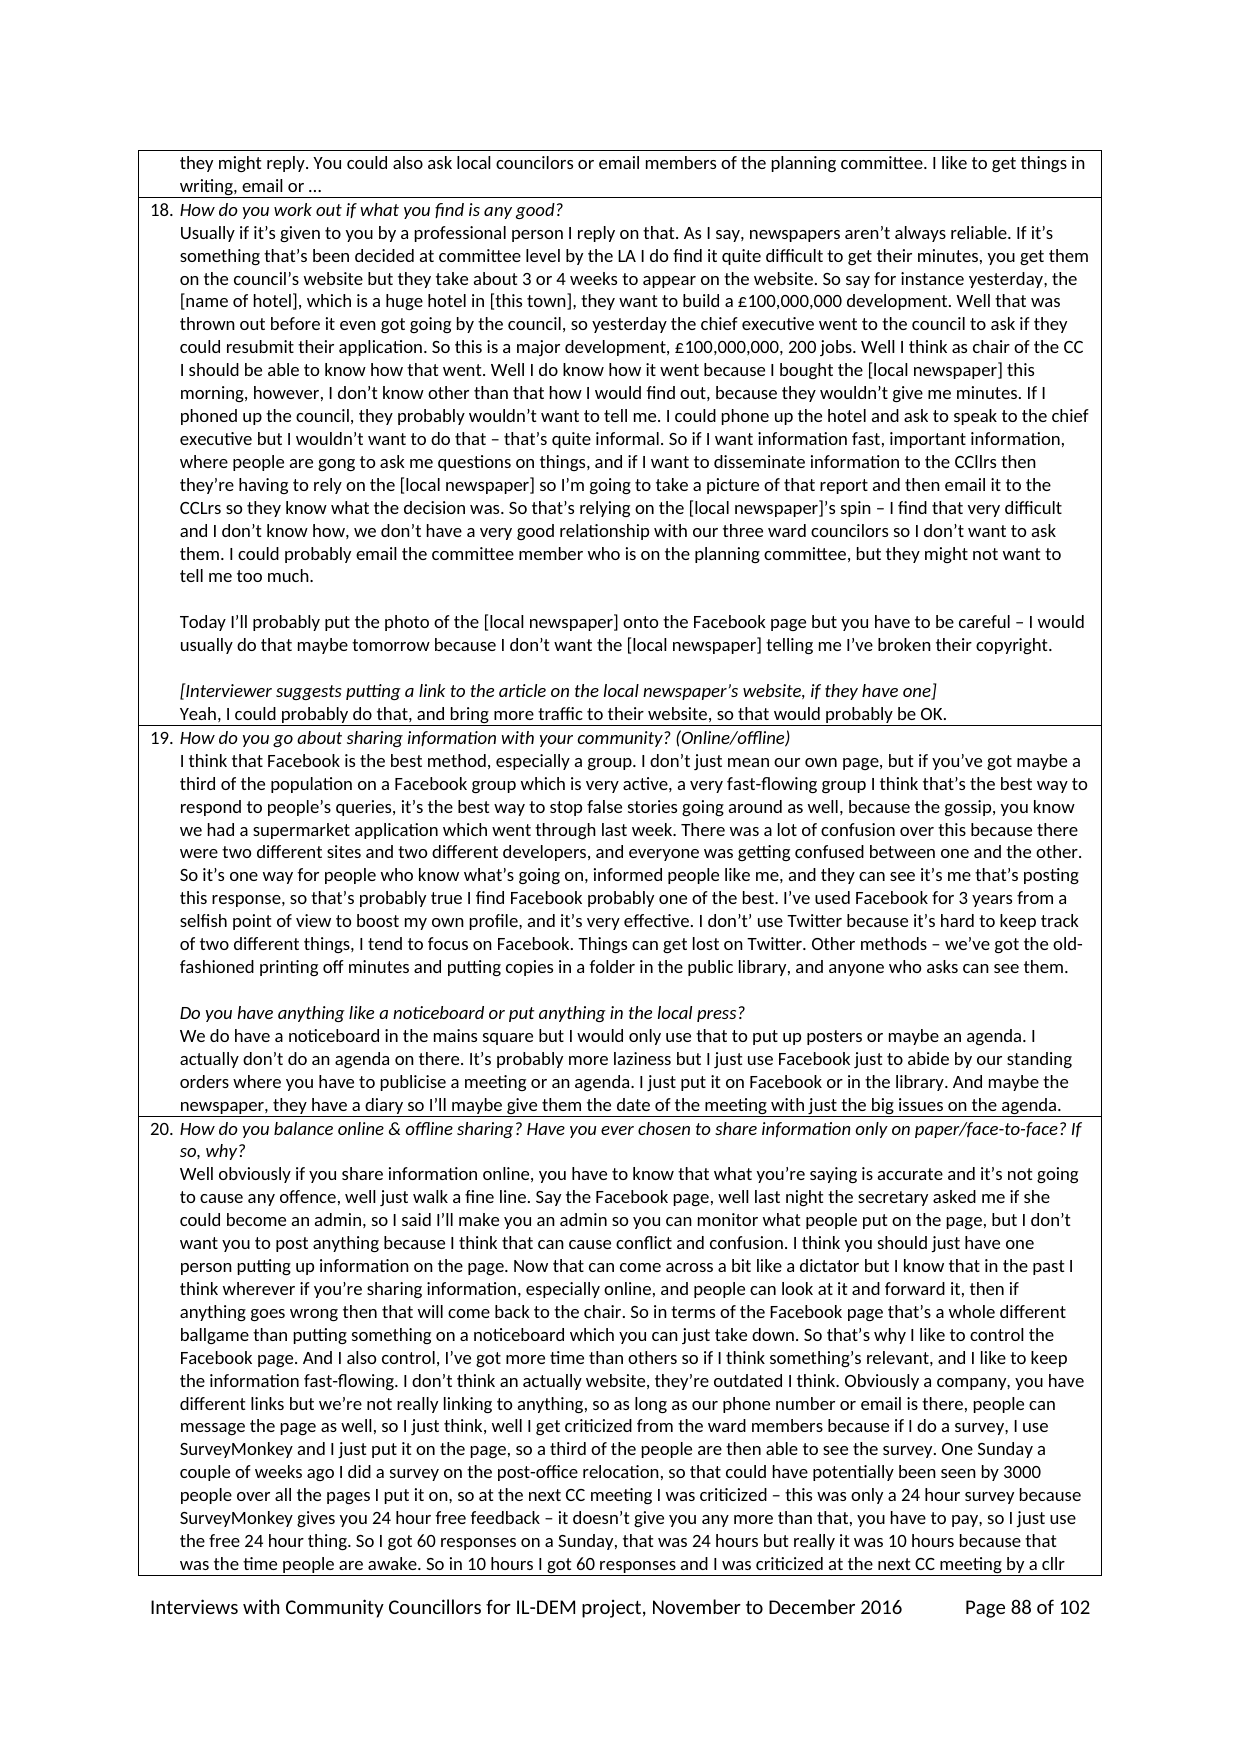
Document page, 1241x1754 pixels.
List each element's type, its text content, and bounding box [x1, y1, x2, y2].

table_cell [139, 151, 1101, 197]
table_cell How do you work out if what you find is any good? Usually if it’s given to you by a professional person I reply on that. As I say, newspapers aren’t always reliable. If it’s something that’s been decided at committee level by the LA I do find it quite difficult to get their minutes, you get them on the council’s website but they take about 3 or 4 weeks to appear on the website. So say for instance yesterday, the [name of hotel], which is a huge hotel in [this town], they want to build a £100,000,000 development. Well that was thrown out before it even got going by the council, so yesterday the chief executive went to the council to ask if they could resubmit their application. So this is a major development, £100,000,000, 200 jobs. Well I think as chair of the CC I should be able to know how that went. Well I do know how it went because I bought the [local newspaper] this morning, however, I don’t know other than that how I would find out, because they wouldn’t give me minutes. If I phoned up the council, they probably wouldn’t want to tell me. I could phone up the hotel and ask to speak to the chief executive but I wouldn’t want to do that – that’s quite informal. So if I want information fast, important information, where people are gong to ask me questions on things, and if I want to disseminate information to the CCllrs then they’re having to rely on the [local newspaper] so I’m going to take a picture of that report and then email it to the CCLrs so they know what the decision was. So that’s relying on the [local newspaper]’s spin – I find that very difficult and I don’t know how, we don’t have a very good relationship with our three ward councilors so I don’t want to ask them. I could probably email the committee member who is on the planning committee, but they might not want to tell me too much. Today I’ll probably put the photo of the [local newspaper] onto the Facebook page but you have to be careful – I would usually do that maybe tomorrow because I don’t want the [local newspaper] telling me I’ve broken their copyright. [Interviewer suggests putting a link to the article on the local newspaper’s website, if they have one] Yeah, I could probably do that, and bring more traffic to their website, so that would probably be OK. [139, 198, 1101, 725]
table_cell How do you go about sharing information with your community? (Online/offline) I think that Facebook is the best method, especially a group. I don’t just mean our own page, but if you’ve got maybe a third of the population on a Facebook group which is very active, a very fast-flowing group I think that’s the best way to respond to people’s queries, it’s the best way to stop false stories going around as well, because the gossip, you know we had a supermarket application which went through last week. There was a lot of confusion over this because there were two different sites and two different developers, and everyone was getting confused between one and the other. So it’s one way for people who know what’s going on, informed people like me, and they can see it’s me that’s posting this response, so that’s probably true I find Facebook probably one of the best. I’ve used Facebook for 3 years from a selfish point of view to boost my own profile, and it’s very effective. I don’t’ use Twitter because it’s hard to keep track of two different things, I tend to focus on Facebook. Things can get lost on Twitter. Other methods – we’ve got the old-fashioned printing off minutes and putting copies in a folder in the public library, and anyone who asks can see them. Do you have anything like a noticeboard or put anything in the local press? We do have a noticeboard in the mains square but I would only use that to put up posters or maybe an agenda. I actually don’t do an agenda on there. It’s probably more laziness but I just use Facebook just to abide by our standing orders where you have to publicise a meeting or an agenda. I just put it on Facebook or in the library. And maybe the newspaper, they have a diary so I’ll maybe give them the date of the meeting with just the big issues on the agenda. [139, 726, 1101, 1116]
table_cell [139, 1117, 1101, 1575]
